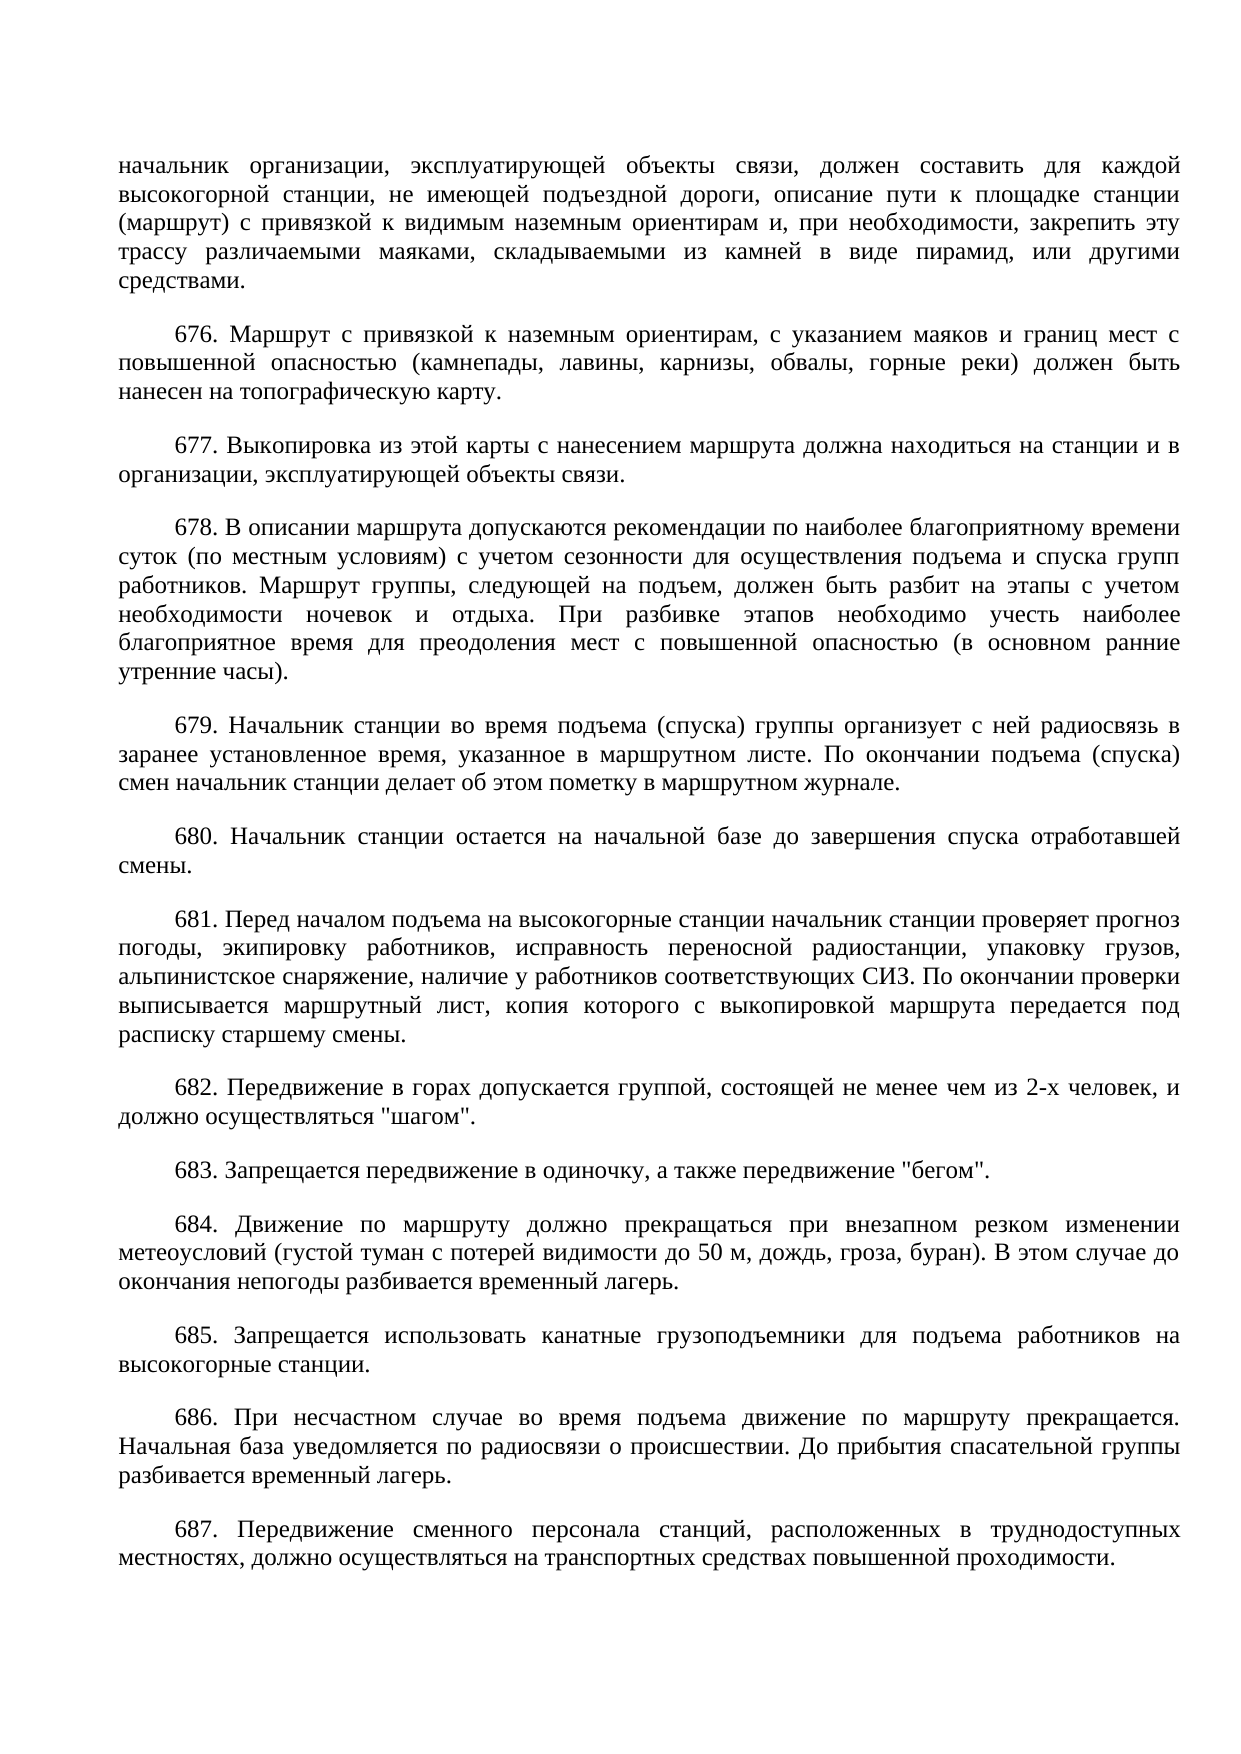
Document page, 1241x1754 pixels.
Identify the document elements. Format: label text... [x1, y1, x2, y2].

text 683. Запрещается передвижение в одиночку, а также передвижение "бегом". [118, 1155, 1181, 1184]
text 682. Передвижение в горах допускается группой, состоящей не менее чем из 2-х человек, и должно осуществляться "шагом". [118, 1072, 1181, 1130]
text 679. Начальник станции во время подъема (спуска) группы организует с ней радиосвязь в заранее установленное время, указанное в маршрутном листе. По окончании подъема (спуска) смен начальник станции делает об этом пометку в маршрутном журнале. [118, 710, 1181, 796]
text 687. Передвижение сменного персонала станций, расположенных в труднодоступных местностях, должно осуществляться на транспортных средствах повышенной проходимости. [118, 1514, 1181, 1571]
text 681. Перед началом подъема на высокогорные станции начальник станции проверяет прогноз погоды, экипировку работников, исправность переносной радиостанции, упаковку грузов, альпинистское снаряжение, наличие у работников соответствующих СИЗ. По окончании проверки выписывается маршрутный лист, копия которого с выкопировкой маршрута передается под расписку старшему смены. [118, 904, 1181, 1047]
text 677. Выкопировка из этой карты с нанесением маршрута должна находиться на станции и в организации, эксплуатирующей объекты связи. [118, 430, 1181, 487]
text 676. Маршрут с привязкой к наземным ориентирам, с указанием маяков и границ мест с повышенной опасностью (камнепады, лавины, карнизы, обвалы, горные реки) должен быть нанесен на топографическую карту. [118, 319, 1181, 405]
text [118, 150, 1181, 294]
text 680. Начальник станции остается на начальной базе до завершения спуска отработавшей смены. [118, 821, 1181, 879]
text 685. Запрещается использовать канатные грузоподъемники для подъема работников на высокогорные станции. [118, 1320, 1181, 1377]
text 686. При несчастном случае во время подъема движение по маршруту прекращается. Начальная база уведомляется по радиосвязи о происшествии. До прибытия спасательной группы разбивается временный лагерь. [118, 1402, 1181, 1489]
text 684. Движение по маршруту должно прекращаться при внезапном резком изменении метеоусловий (густой туман с потерей видимости до 50 м, дождь, гроза, буран). В этом случае до окончания непогоды разбивается временный лагерь. [118, 1209, 1181, 1295]
text 678. В описании маршрута допускаются рекомендации по наиболее благоприятному времени суток (по местным условиям) с учетом сезонности для осуществления подъема и спуска групп работников. Маршрут группы, следующей на подъем, должен быть разбит на этапы с учетом необходимости ночевок и отдыха. При разбивке этапов необходимо учесть наиболее благоприятное время для преодоления мест с повышенной опасностью (в основном ранние утренние часы). [118, 512, 1181, 685]
